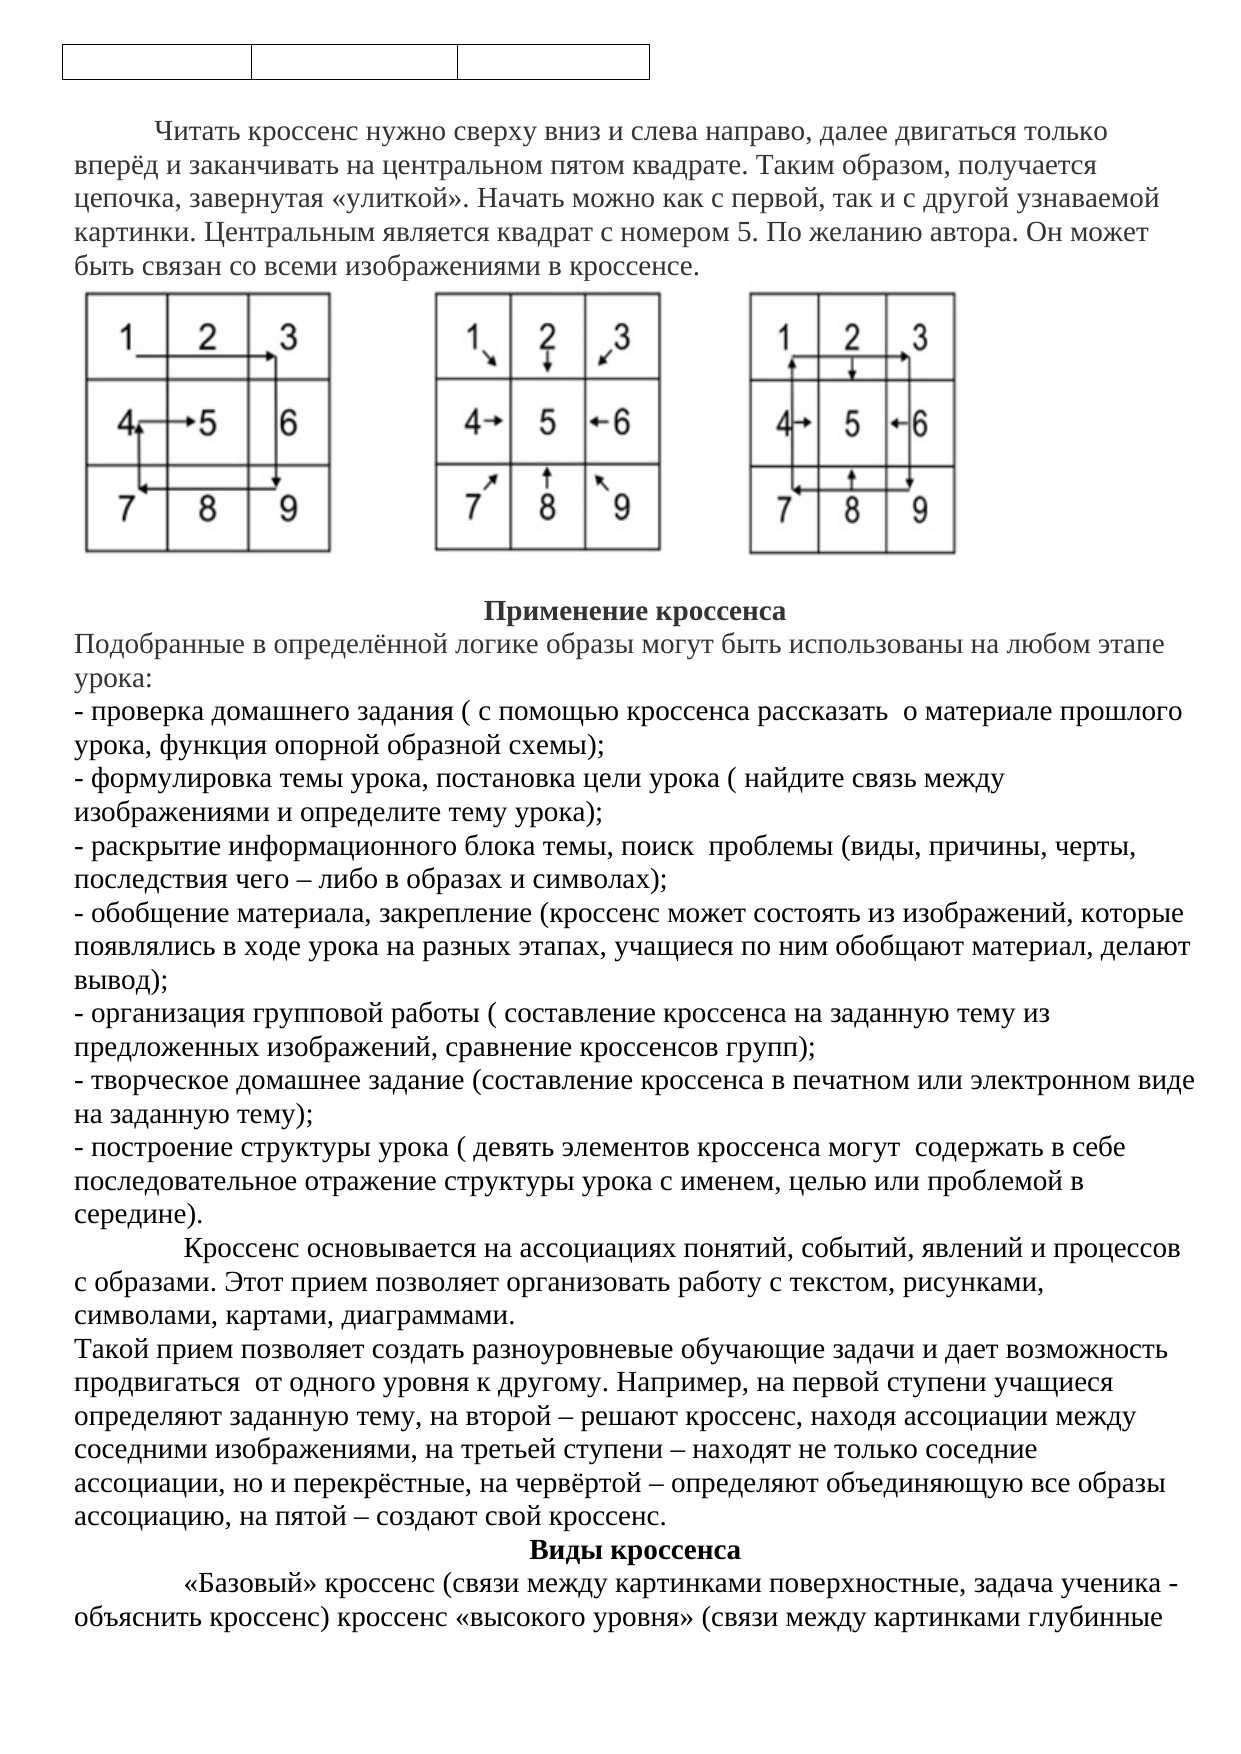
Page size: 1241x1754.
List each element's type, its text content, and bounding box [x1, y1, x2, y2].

text - творческое домашнее задание (составление кроссенса в печатном или электронном виде на заданную тему); [74, 1062, 1196, 1129]
text - формулировка темы урока, постановка цели урока ( найдите связь между изображениями и определите тему урока); [74, 761, 1196, 828]
text - проверка домашнего задания ( с помощью кроссенса рассказать о материале прошлого урока, функция опорной образной схемы); [74, 693, 1196, 761]
text - построение структуры урока ( девять элементов кроссенса могут содержать в себе последовательное отражение структуры урока с именем, целью или проблемой в середине). [74, 1129, 1196, 1230]
text Кроссенс основывается на ассоциациях понятий, событий, явлений и процессов с образами. Этот прием позволяет организовать работу с текстом, рисунками, символами, картами, диаграммами. [74, 1230, 1196, 1331]
table_cell 7 [63, 45, 251, 79]
text - раскрытие информационного блока темы, поиск проблемы (виды, причины, черты, последствия чего – либо в образах и символах); [74, 828, 1196, 895]
picture [73, 281, 976, 560]
table_cell 9 [458, 45, 649, 79]
text - организация групповой работы ( составление кроссенса на заданную тему из предложенных изображений, сравнение кроссенсов групп); [74, 995, 1196, 1062]
table_cell 8 [252, 45, 457, 79]
text Применение кроссенса [74, 593, 1196, 626]
text Такой прием позволяет создать разноуровневые обучающие задачи и дает возможность продвигаться от одного уровня к другому. Например, на первой ступени учащиеся определяют заданную тему, на второй – решают кроссенс, находя ассоциации между соседними изображениями, на третьей ступени – находят не только соседние ассоциации, но и перекрёстные, на червёртой – определяют объединяющую все образы ассоциацию, на пятой – создают свой кроссенс. [74, 1331, 1196, 1532]
text Виды кроссенса [74, 1532, 1196, 1566]
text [74, 1566, 1196, 1633]
text Читать кроссенс нужно сверху вниз и слева направо, далее двигаться только вперёд и заканчивать на центральном пятом квадрате. Таким образом, получается цепочка, завернутая «улиткой». Начать можно как с первой, так и с другой узнаваемой картинки. Центральным является квадрат с номером 5. По желанию автора. Он может быть связан со всеми изображениями в кроссенсе. [74, 113, 1196, 281]
text - обобщение материала, закрепление (кроссенс может состоять из изображений, которые появлялись в ходе урока на разных этапах, учащиеся по ним обобщают материал, делают вывод); [74, 895, 1196, 995]
text Подобранные в определённой логике образы могут быть использованы на любом этапе урока: [74, 626, 1196, 693]
